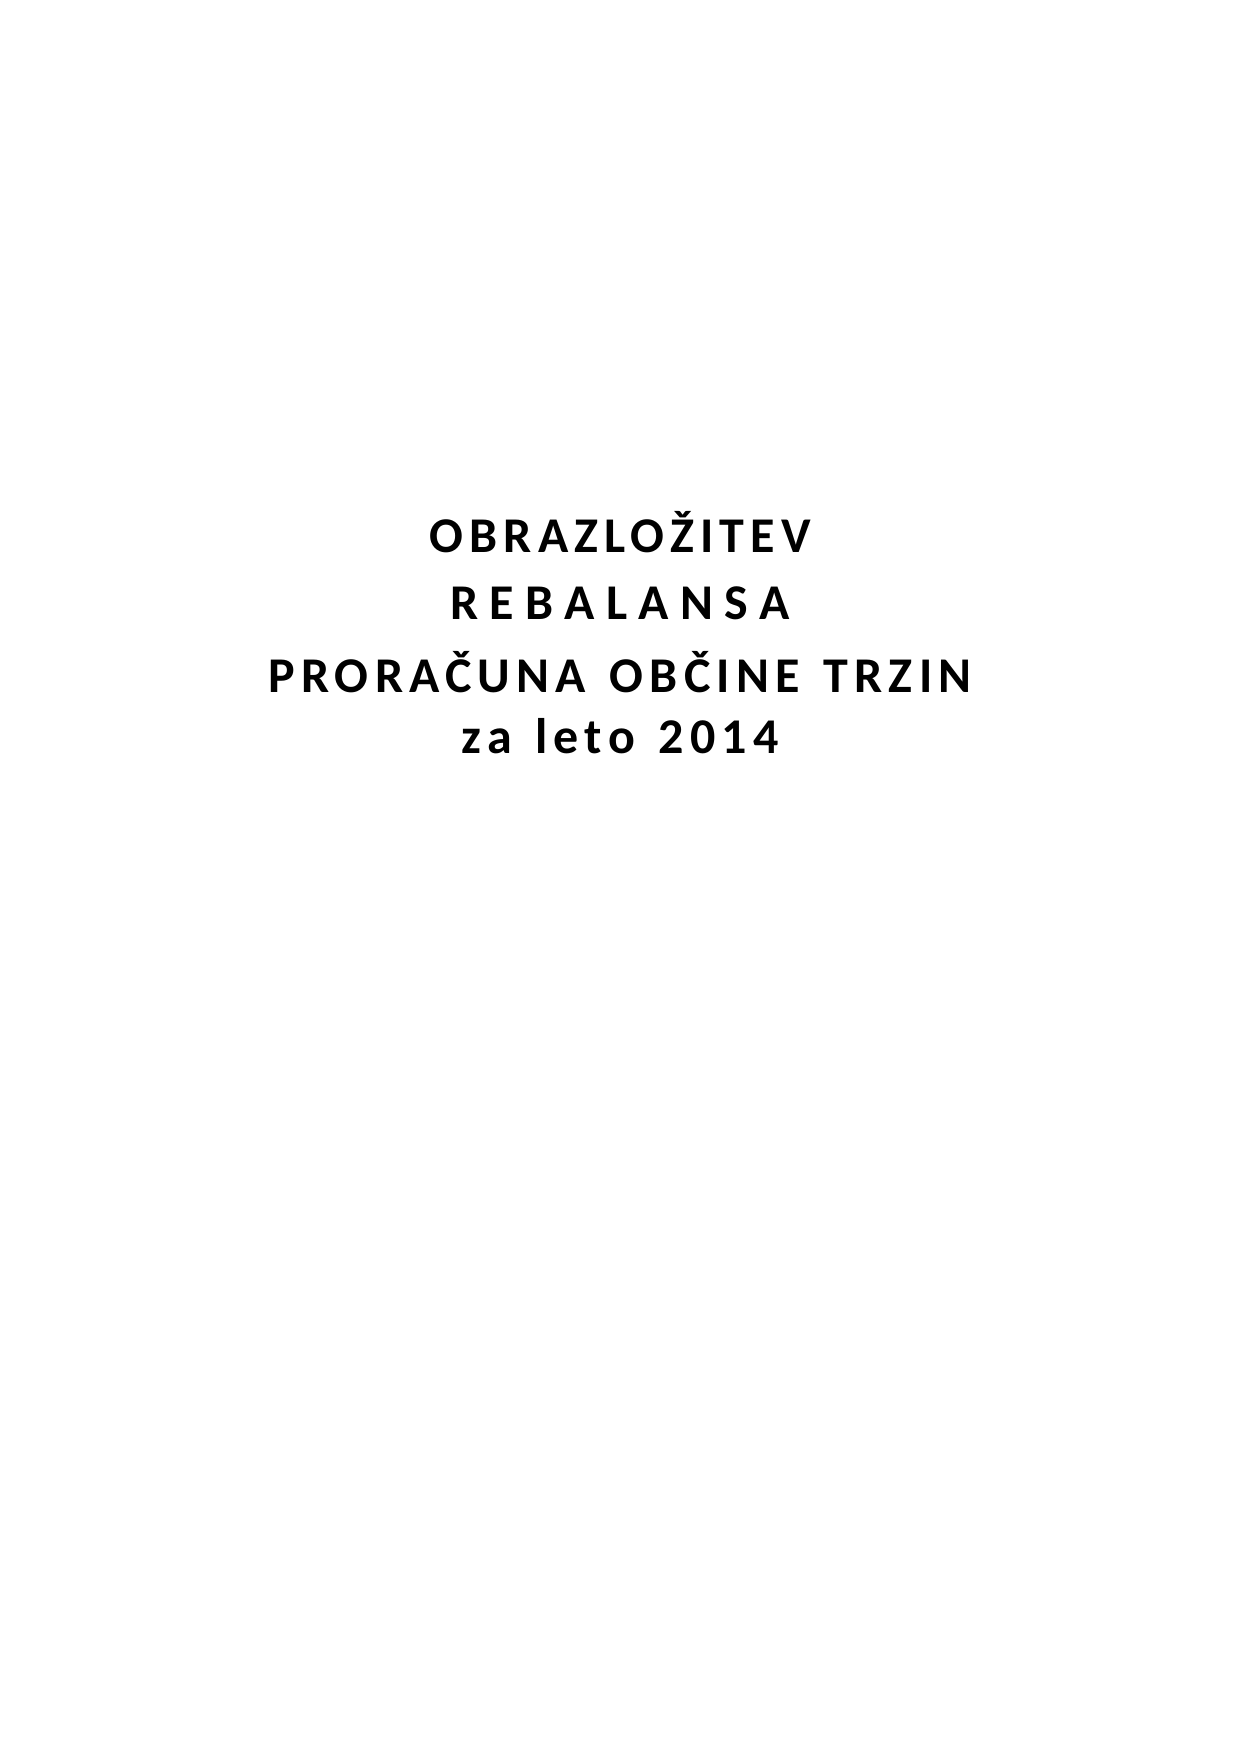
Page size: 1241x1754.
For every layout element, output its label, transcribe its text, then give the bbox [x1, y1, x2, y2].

text R E B A L A N S A [118, 571, 1122, 632]
text PRORAČUNA OBČINE TRZIN [118, 644, 1122, 705]
text za leto 2014 [118, 705, 1122, 766]
text OBRAZLOŽITEV [118, 503, 1122, 564]
